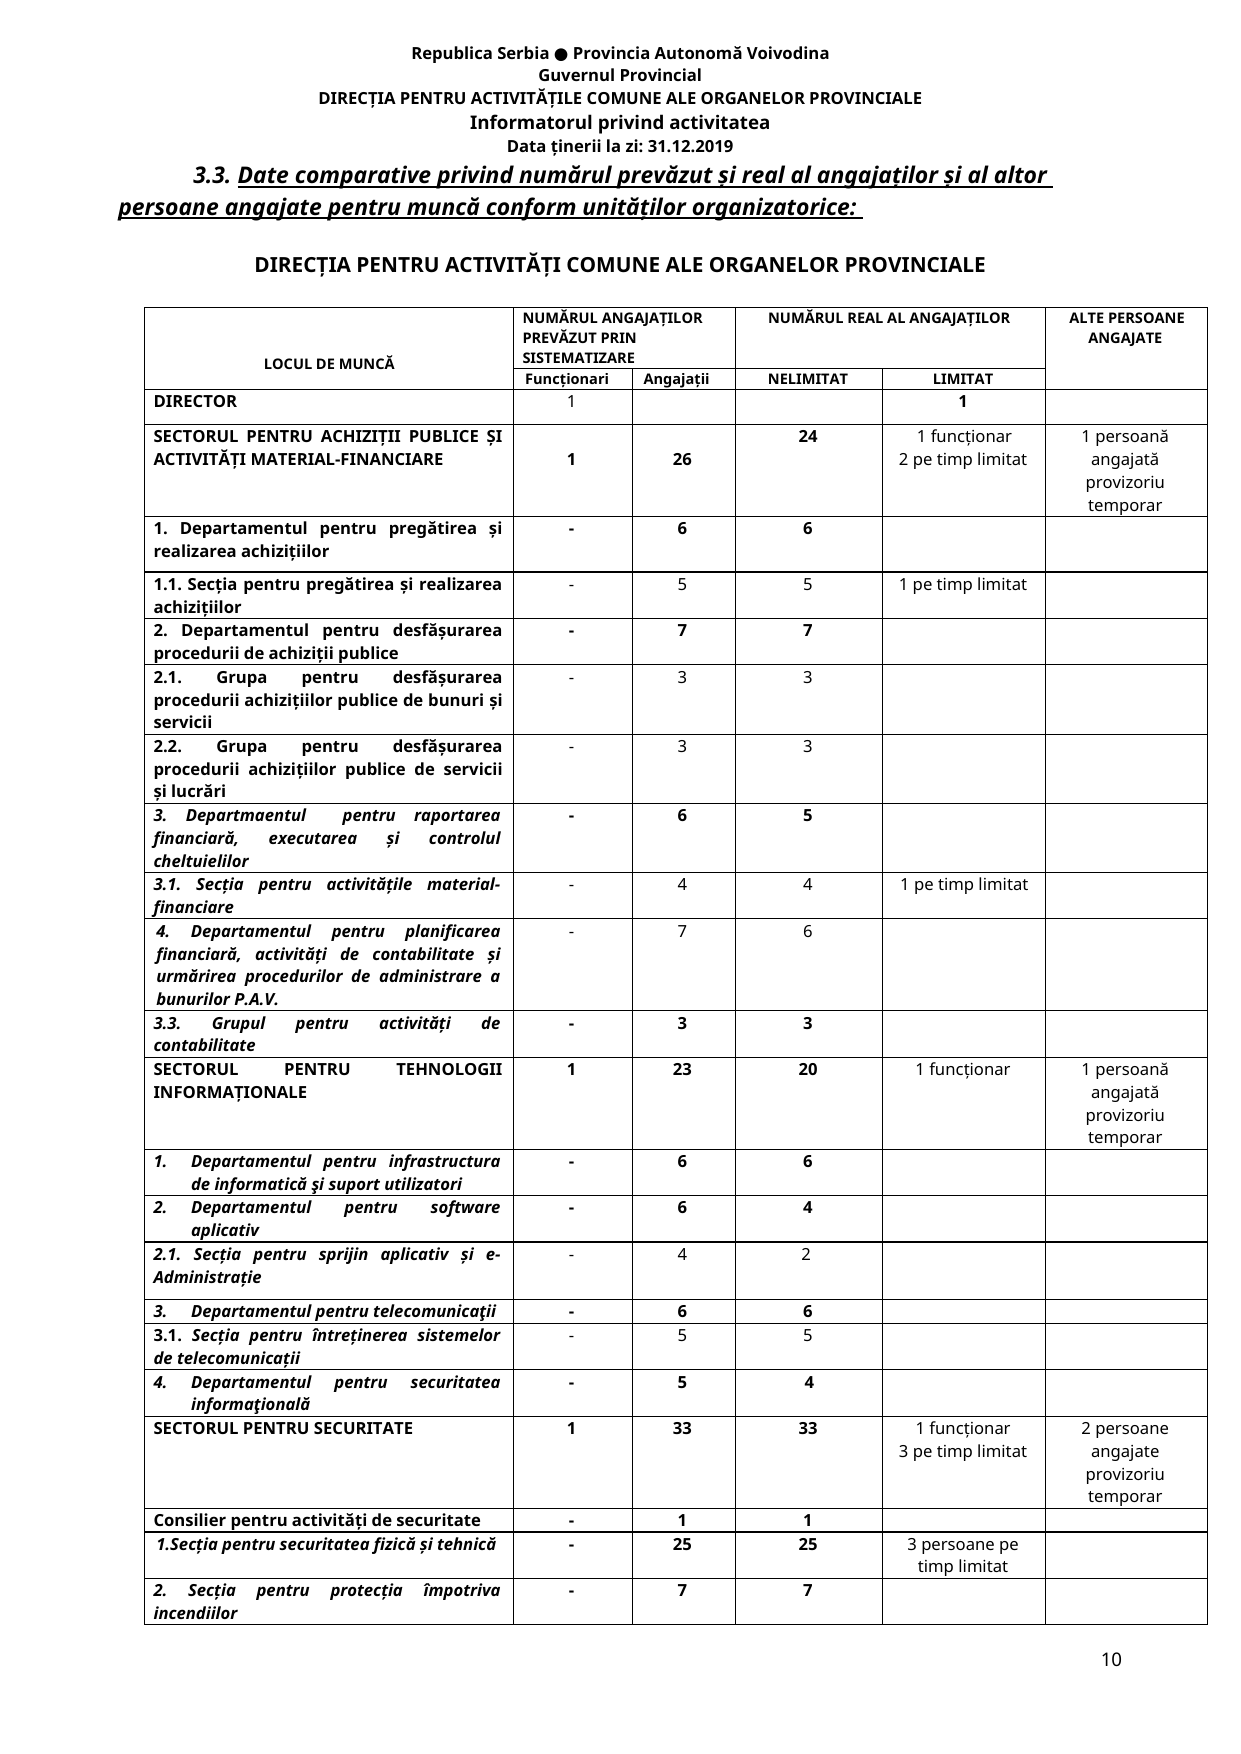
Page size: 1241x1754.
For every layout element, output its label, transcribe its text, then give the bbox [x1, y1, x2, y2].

table_cell - [514, 1370, 632, 1416]
table_cell 6 [633, 1150, 735, 1195]
table_cell 2.2. Grupa pentru desfășurarea procedurii achizițiilor publice de servicii și lucrări [145, 735, 513, 803]
table_cell [883, 1509, 1045, 1531]
table_cell [1046, 1579, 1207, 1624]
table_cell - [514, 1196, 632, 1241]
table_cell 2.1. Secţia pentru sprijin aplicativ și e-Administrație [145, 1243, 513, 1299]
table_cell [883, 1324, 1045, 1369]
table_cell 1 pe timp limitat [883, 873, 1045, 918]
table_cell 1 funcționar 2 pe timp limitat [883, 425, 1045, 516]
table_cell [1046, 1370, 1207, 1416]
table_cell - [514, 517, 632, 571]
table_cell 33 [633, 1417, 735, 1508]
table_cell 7 [736, 1579, 882, 1624]
table_cell 1 [633, 1509, 735, 1531]
table_cell - [514, 1579, 632, 1624]
table_cell 1 funcționar 3 pe timp limitat [883, 1417, 1045, 1508]
table_cell [883, 804, 1045, 872]
table_cell [883, 665, 1045, 733]
table_cell 2 [736, 1243, 882, 1299]
table_cell [883, 1300, 1045, 1323]
table_cell 3.1. Secţia pentru întreţinerea sistemelor de telecomunicaţii [145, 1324, 513, 1369]
table_cell 5 [736, 804, 882, 872]
table_cell 3 [736, 735, 882, 803]
table_cell [1046, 1324, 1207, 1369]
table_cell 4 [736, 873, 882, 918]
table_cell [1046, 390, 1207, 424]
table_cell 4 [633, 873, 735, 918]
table_cell Departamentul pentru software aplicativ [145, 1196, 513, 1241]
table_cell [1046, 804, 1207, 872]
table_cell [1046, 1509, 1207, 1531]
table_cell [1046, 517, 1207, 571]
table_cell 3 [633, 735, 735, 803]
table_cell 25 [736, 1533, 882, 1578]
table_cell 1 [514, 390, 632, 424]
table_cell 1 [883, 390, 1045, 424]
table_header NUMĂRUL REAL AL ANGAJAŢILOR [736, 308, 1045, 368]
table_cell 5 [736, 573, 882, 618]
table_cell [1046, 735, 1207, 803]
table_cell 1 persoană angajată provizoriu temporar [1046, 425, 1207, 516]
table_cell DIRECTOR [145, 390, 513, 424]
table_cell 1 pe timp limitat [883, 573, 1045, 618]
table_cell SECTORUL PENTRU SECURITATE [145, 1417, 513, 1508]
table_cell [883, 1579, 1045, 1624]
table_cell 7 [633, 619, 735, 664]
table_cell 1 [736, 1509, 882, 1531]
table_cell 7 [633, 1579, 735, 1624]
table_cell - [514, 1011, 632, 1057]
table_cell 6 [633, 1300, 735, 1323]
table_cell 3 [736, 1011, 882, 1057]
table_cell 3 [633, 665, 735, 733]
table_cell 1 [514, 425, 632, 516]
table_cell - [514, 573, 632, 618]
table_cell [883, 1196, 1045, 1241]
table_cell [1046, 873, 1207, 918]
table_cell LIMITAT [883, 369, 1045, 389]
table_cell [1046, 1196, 1207, 1241]
table_cell 5 [736, 1324, 882, 1369]
table_cell - [514, 665, 632, 733]
table_cell [1046, 919, 1207, 1010]
table_cell - [514, 1243, 632, 1299]
table_cell 3.3. Grupul pentru activităţi de contabilitate [145, 1011, 513, 1057]
table_cell 4. Departamentul pentru planificarea financiară, activități de contabilitate şi urmărirea procedurilor de administrare a bunurilor P.A.V. [145, 919, 513, 1010]
table_cell [1046, 1150, 1207, 1195]
table_cell 4 [736, 1196, 882, 1241]
table_cell 5 [633, 573, 735, 618]
table_cell Angajații [633, 369, 735, 389]
table_cell - [514, 919, 632, 1010]
table_cell 6 [736, 517, 882, 571]
table_cell 6 [633, 1196, 735, 1241]
table_cell 6 [736, 1300, 882, 1323]
table_cell 20 [736, 1058, 882, 1148]
table_cell [1046, 1300, 1207, 1323]
table_cell 4 [736, 1370, 882, 1416]
table_cell 7 [633, 919, 735, 1010]
table_cell - [514, 619, 632, 664]
text DIRECŢIA PENTRU ACTIVITĂŢI COMUNE ALE ORGANELOR PROVINCIALE [118, 250, 1122, 279]
table_cell 33 [736, 1417, 882, 1508]
table_cell 1.1. Secţia pentru pregătirea şi realizarea achiziţiilor [145, 573, 513, 618]
table_cell [1046, 665, 1207, 733]
table_cell 1 [514, 1058, 632, 1148]
table_cell 23 [633, 1058, 735, 1148]
table_cell [1046, 619, 1207, 664]
table_cell - [514, 1300, 632, 1323]
table_cell 1.Secţia pentru securitatea fizică şi tehnică [145, 1533, 513, 1578]
table_cell Funcționari [514, 369, 632, 389]
table_cell - [514, 735, 632, 803]
table_cell [883, 619, 1045, 664]
table_cell 3 [633, 1011, 735, 1057]
table_cell [1046, 1533, 1207, 1578]
table_cell 3. Departmaentul pentru raportarea financiară, executarea şi controlul cheltuielilor [145, 804, 513, 872]
table_cell - [514, 873, 632, 918]
table_cell 1 persoană angajată provizoriu temporar [1046, 1058, 1207, 1148]
table_cell SECTORUL PENTRU ACHIZIŢII PUBLICE ŞI ACTIVITĂŢI MATERIAL-FINANCIARE [145, 425, 513, 516]
table_cell 3.1. Secția pentru activităţile material-financiare [145, 873, 513, 918]
table_cell 26 [633, 425, 735, 516]
table_cell [883, 1150, 1045, 1195]
table_cell Departamentul pentru securitatea informaţională [145, 1370, 513, 1416]
table_cell [1046, 1243, 1207, 1299]
table_header NUMĂRUL ANGAJAŢILOR PREVĂZUT PRIN SISTEMATIZARE [514, 308, 735, 368]
table_cell 1 funcționar [883, 1058, 1045, 1148]
table_cell 6 [736, 919, 882, 1010]
table_header LOCUL DE MUNCĂ [145, 308, 513, 389]
table_cell 6 [736, 1150, 882, 1195]
table_cell 3 [736, 665, 882, 733]
table_cell 2. Departamentul pentru desfăşurarea procedurii de achiziţii publice [145, 619, 513, 664]
table_cell 5 [633, 1370, 735, 1416]
table_cell 4 [633, 1243, 735, 1299]
table_cell 2. Secţia pentru protecţia împotriva incendiilor [145, 1579, 513, 1624]
table_cell - [514, 1150, 632, 1195]
table_cell - [514, 1533, 632, 1578]
table_cell 1. Departamentul pentru pregătirea şi realizarea achiziţiilor [145, 517, 513, 571]
table_cell 5 [633, 1324, 735, 1369]
table_cell 6 [633, 517, 735, 571]
text 3.3. Date comparative privind numărul prevăzut şi real al angajaţilor şi al altor persoane angajate pentru muncă conform unităţilor organizatorice: [118, 159, 1122, 222]
table_cell SECTORUL PENTRU TEHNOLOGII INFORMAŢIONALE [145, 1058, 513, 1148]
table_cell 25 [633, 1533, 735, 1578]
table_cell NELIMITAT [736, 369, 882, 389]
table_cell [883, 919, 1045, 1010]
table_cell 6 [633, 804, 735, 872]
table_cell [1046, 573, 1207, 618]
table_cell 2.1. Grupa pentru desfășurarea procedurii achizițiilor publice de bunuri și servicii [145, 665, 513, 733]
table_cell 1 [514, 1417, 632, 1508]
table_cell [633, 390, 735, 424]
table_cell [736, 390, 882, 424]
table_cell - [514, 1509, 632, 1531]
table_cell [1046, 1011, 1207, 1057]
table_cell [883, 735, 1045, 803]
table_cell - [514, 1324, 632, 1369]
table_cell Departamentul pentru infrastructura de informatică şi suport utilizatori [145, 1150, 513, 1195]
table_cell [883, 517, 1045, 571]
table_header ALTE PERSOANE ANGAJATE [1046, 308, 1207, 389]
table_cell Departamentul pentru telecomunicaţii [145, 1300, 513, 1323]
table_cell 2 persoane angajate provizoriu temporar [1046, 1417, 1207, 1508]
table_cell 7 [736, 619, 882, 664]
table_cell 3 persoane pe timp limitat [883, 1533, 1045, 1578]
table_cell - [514, 804, 632, 872]
table_cell [883, 1243, 1045, 1299]
table_cell 24 [736, 425, 882, 516]
table_cell Consilier pentru activități de securitate [145, 1509, 513, 1531]
table_cell [883, 1370, 1045, 1416]
table_cell [883, 1011, 1045, 1057]
